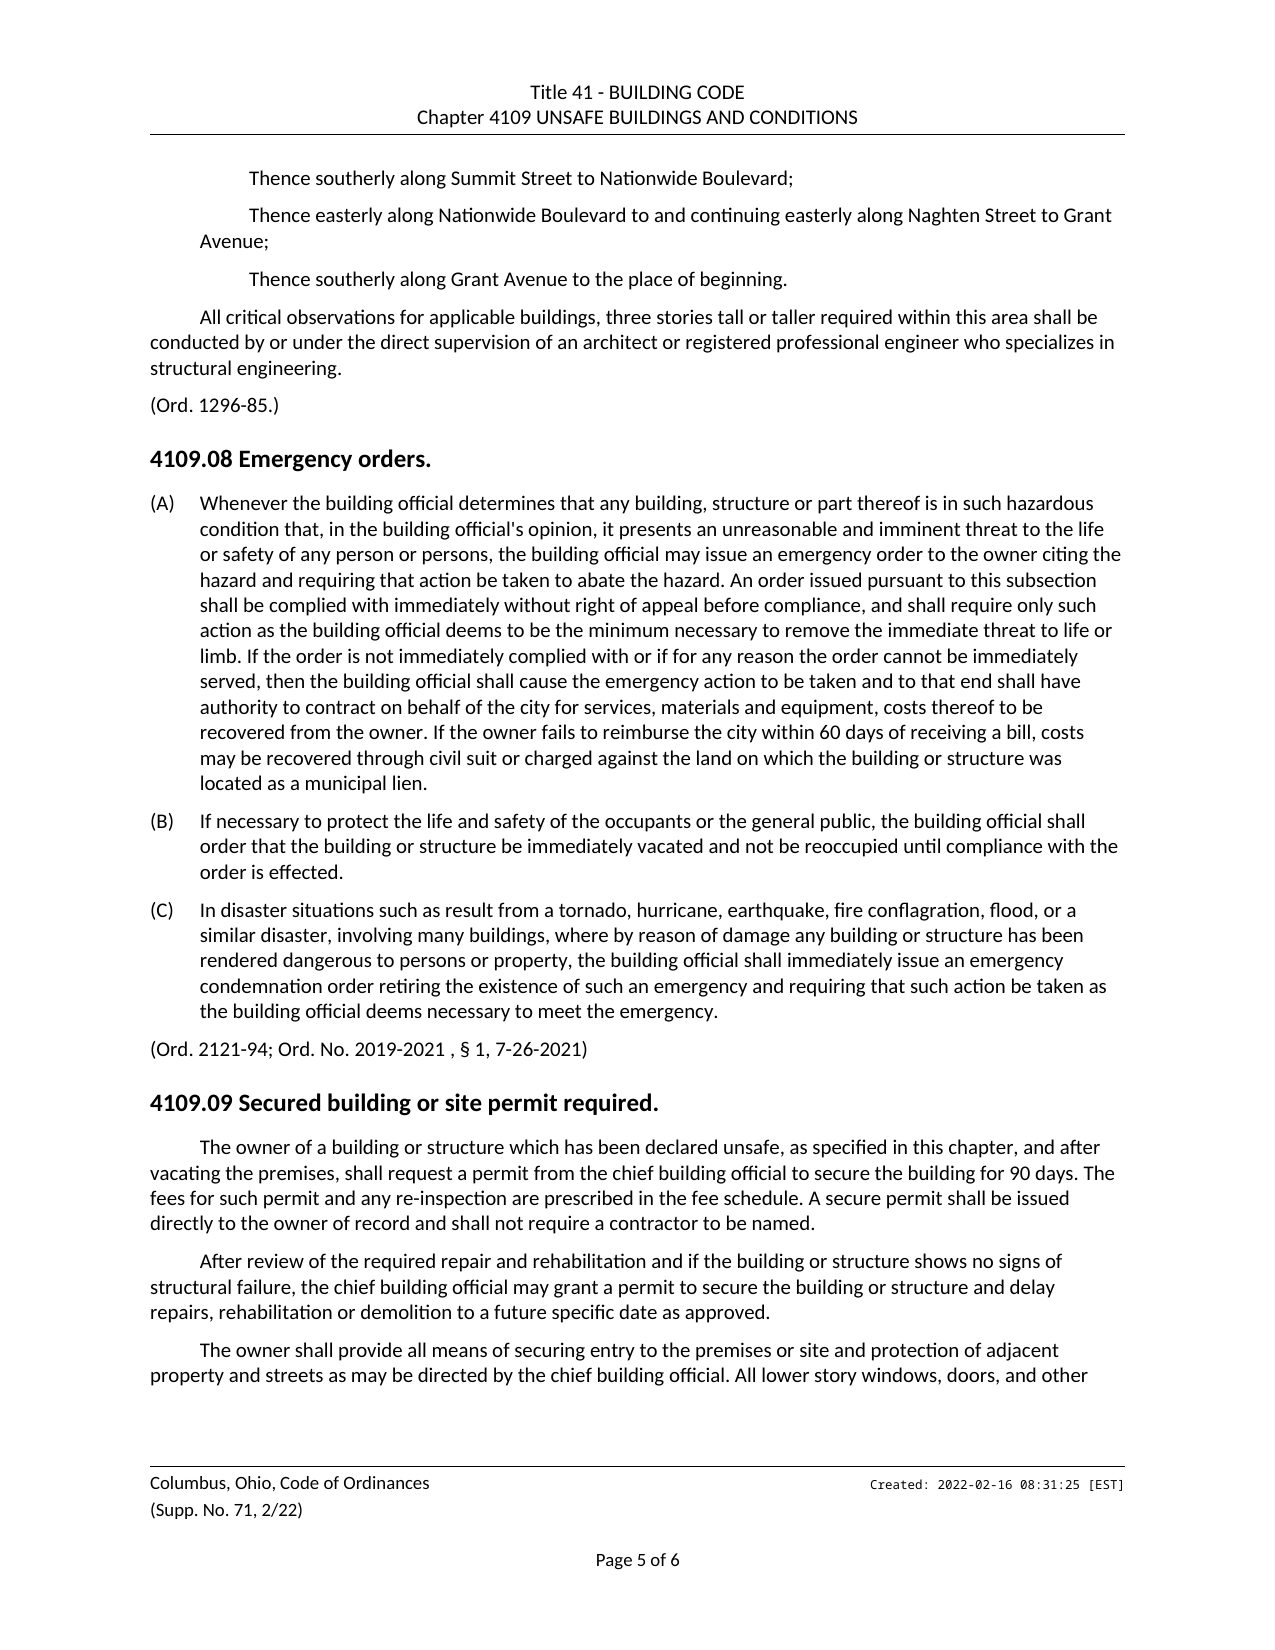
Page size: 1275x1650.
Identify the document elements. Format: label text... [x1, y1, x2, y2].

text 4109.08 Emergency orders. [150, 443, 1125, 474]
text All critical observations for applicable buildings, three stories tall or taller required within this area shall be conducted by or under the direct supervision of an architect or registered professional engineer who specializes in structural engineering. [150, 304, 1125, 380]
text The owner of a building or structure which has been declared unsafe, as specified in this chapter, and after vacating the premises, shall request a permit from the chief building official to secure the building for 90 days. The fees for such permit and any re-inspection are prescribed in the fee schedule. A secure permit shall be issued directly to the owner of record and shall not require a contractor to be named. [150, 1134, 1125, 1236]
text Thence southerly along Grant Avenue to the place of beginning. [199, 266, 1125, 291]
text Thence southerly along Summit Street to Nationwide Boulevard; [199, 165, 1125, 190]
text (Ord. 2121-94; Ord. No. 2019-2021 , § 1, 7-26-2021) [150, 1036, 1125, 1062]
text Thence easterly along Nationwide Boulevard to and continuing easterly along Naghten Street to Grant Avenue; [199, 203, 1125, 253]
text 4109.09 Secured building or site permit required. [150, 1087, 1125, 1117]
list (A) Whenever the building official determines that any building, structure or part thereof is in such hazardous condition that, in the building official's opinion, it presents an unreasonable and imminent threat to the life or safety of any person or persons, the building official may issue an emergency order to the owner citing the hazard and requiring that action be taken to abate the hazard. An order issued pursuant to this subsection shall be complied with immediately without right of appeal before compliance, and shall require only such action as the building official deems to be the minimum necessary to remove the immediate threat to life or limb. If the order is not immediately complied with or if for any reason the order cannot be immediately served, then the building official shall cause the emergency action to be taken and to that end shall have authority to contract on behalf of the city for services, materials and equipment, costs thereof to be recovered from the owner. If the owner fails to reimburse the city within 60 days of receiving a bill, costs may be recovered through civil suit or charged against the land on which the building or structure was located as a municipal lien. [150, 491, 1125, 796]
text After review of the required repair and rehabilitation and if the building or structure shows no signs of structural failure, the chief building official may grant a permit to secure the building or structure and delay repairs, rehabilitation or demolition to a future specific date as approved. [150, 1248, 1125, 1325]
list (C) In disaster situations such as result from a tornado, hurricane, earthquake, fire conflagration, flood, or a similar disaster, involving many buildings, where by reason of damage any building or structure has been rendered dangerous to persons or property, the building official shall immediately issue an emergency condemnation order retiring the existence of such an emergency and requiring that such action be taken as the building official deems necessary to meet the emergency. [150, 897, 1125, 1024]
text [150, 1337, 1125, 1388]
list (B) If necessary to protect the life and safety of the occupants or the general public, the building official shall order that the building or structure be immediately vacated and not be reoccupied until compliance with the order is effected. [150, 808, 1125, 884]
text (Ord. 1296-85.) [150, 393, 1125, 418]
